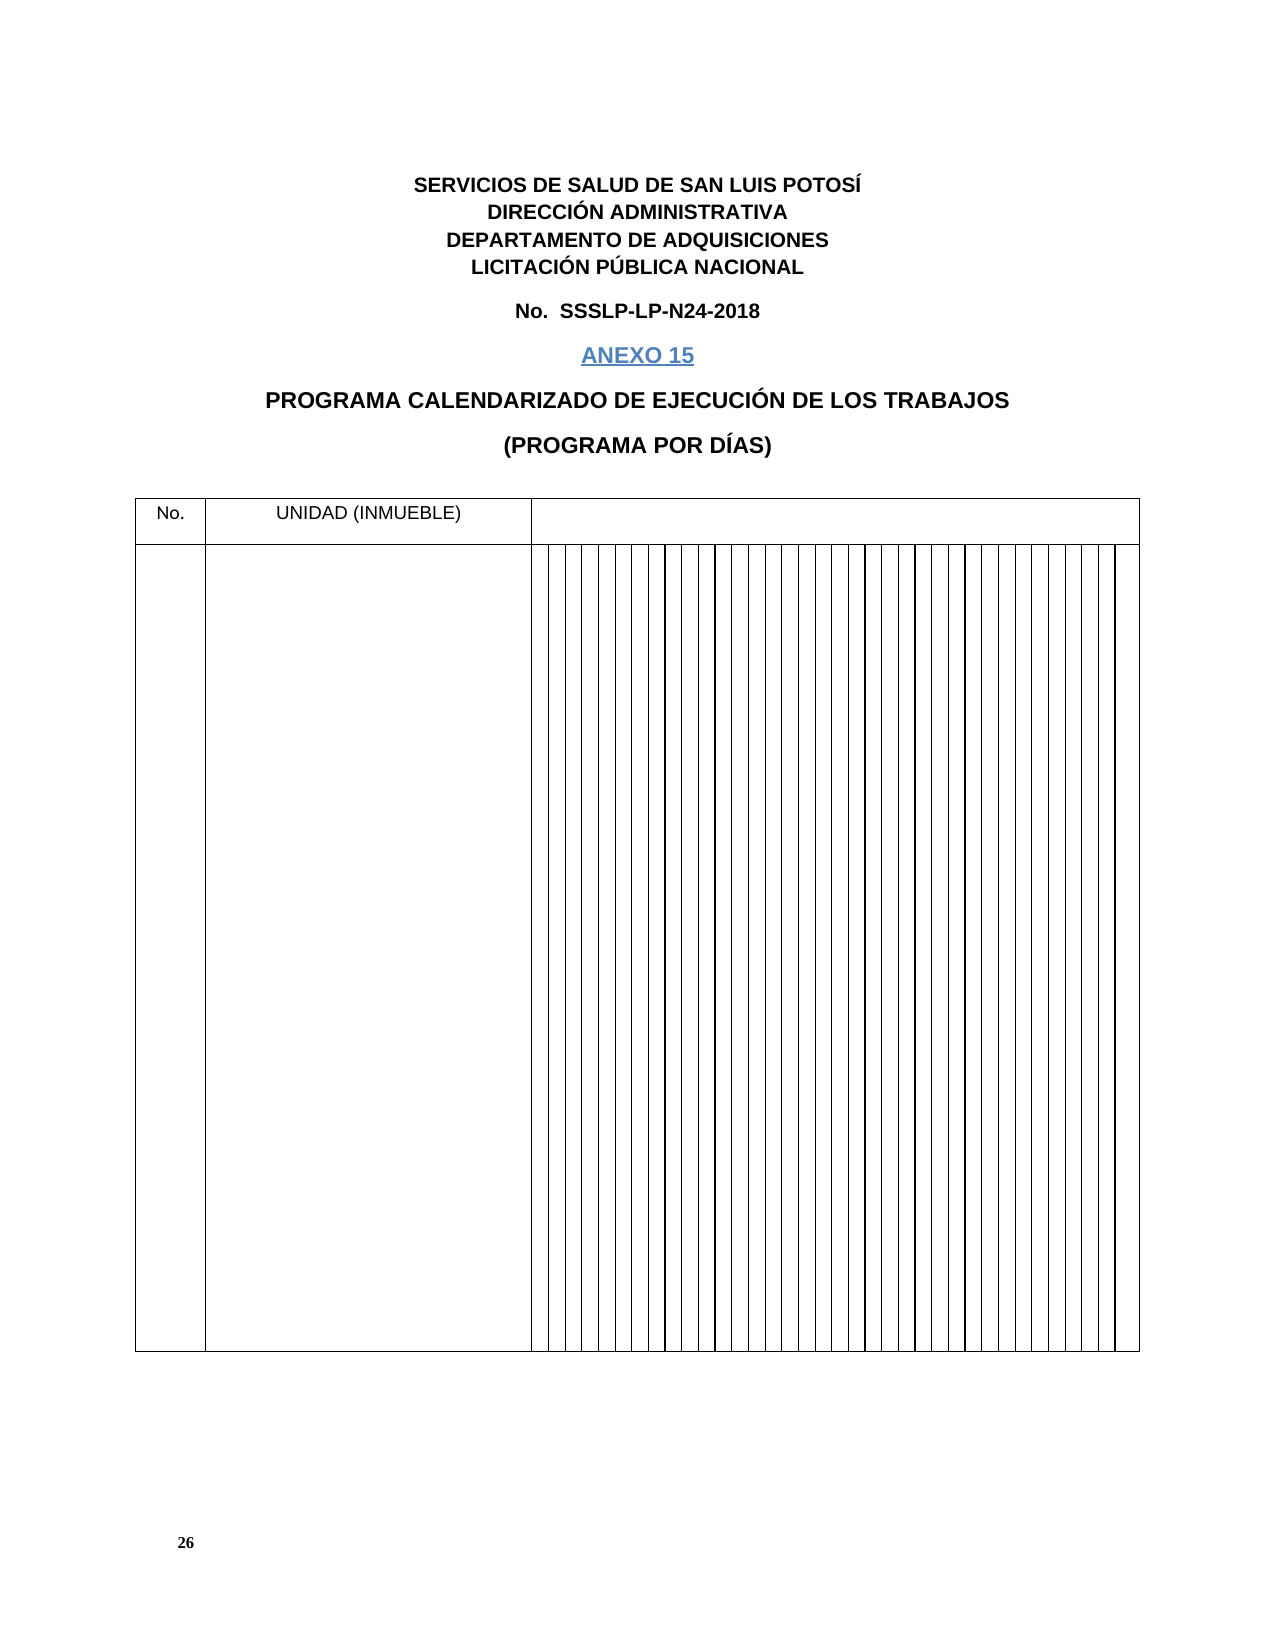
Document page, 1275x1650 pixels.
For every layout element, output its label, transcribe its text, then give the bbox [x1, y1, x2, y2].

table_cell [1116, 545, 1139, 1351]
table_cell [1016, 545, 1031, 1351]
table_cell [866, 545, 881, 1351]
table_cell [549, 545, 565, 1351]
table_cell [982, 545, 998, 1351]
table_cell [632, 545, 648, 1351]
table_cell [666, 545, 681, 1351]
table_header No. [136, 499, 205, 544]
table_cell [999, 545, 1015, 1351]
table_cell [966, 545, 981, 1351]
table_cell [1082, 545, 1098, 1351]
table_cell [582, 545, 598, 1351]
table_cell [1066, 545, 1081, 1351]
text PROGRAMA CALENDARIZADO DE EJECUCIÓN DE LOS TRABAJOS [177, 387, 1098, 413]
table_cell [616, 545, 631, 1351]
text SERVICIOS DE SALUD DE SAN LUIS POTOSÍ [177, 172, 1098, 196]
table_cell [916, 545, 931, 1351]
table_cell [882, 545, 898, 1351]
table_cell [136, 545, 205, 1351]
table_header UNIDAD (INMUEBLE) [206, 499, 531, 544]
text LICITACIÓN PÚBLICA NACIONAL [177, 255, 1098, 279]
table_cell [949, 545, 964, 1351]
table_cell [699, 545, 714, 1351]
table_cell [849, 545, 864, 1351]
table_cell [766, 545, 781, 1351]
table_cell [749, 545, 765, 1351]
table_cell [599, 545, 615, 1351]
table_cell [932, 545, 948, 1351]
table_cell [782, 545, 798, 1351]
text No. SSSLP-LP-N24-2018 [177, 299, 1098, 323]
text DIRECCIÓN ADMINISTRATIVA [177, 200, 1098, 224]
table_cell [1099, 545, 1114, 1351]
table_header [532, 499, 1139, 544]
table_cell [799, 545, 815, 1351]
table_cell [682, 545, 698, 1351]
table_cell [649, 545, 664, 1351]
table_cell [832, 545, 848, 1351]
text ANEXO 15 [177, 342, 1098, 368]
table_cell [716, 545, 731, 1351]
table_cell [532, 545, 548, 1351]
text (PROGRAMA POR DÍAS) [177, 432, 1098, 458]
table_cell [899, 545, 914, 1351]
table_cell [816, 545, 831, 1351]
table_cell [1049, 545, 1065, 1351]
table_cell [732, 545, 748, 1351]
table_cell [206, 545, 531, 1351]
text DEPARTAMENTO DE ADQUISICIONES [177, 227, 1098, 251]
table_cell [566, 545, 581, 1351]
table_cell [1032, 545, 1048, 1351]
